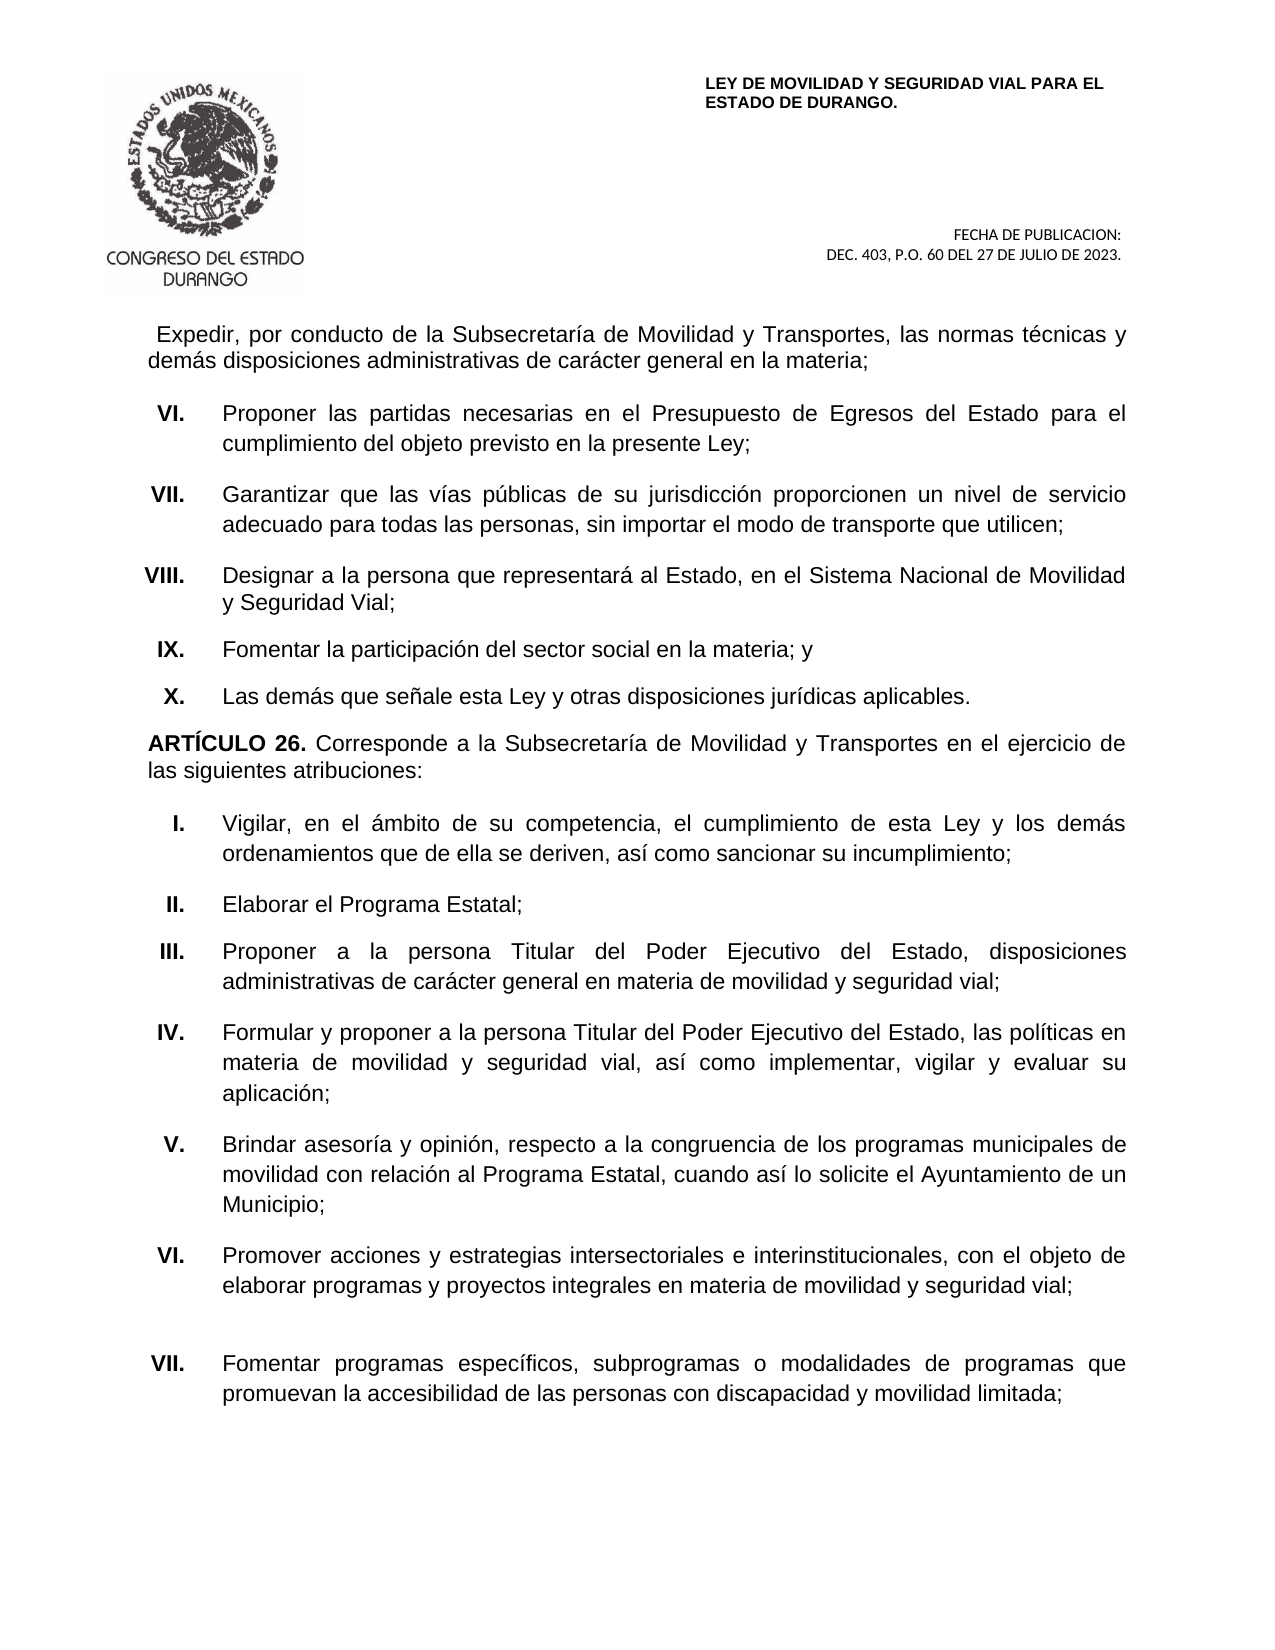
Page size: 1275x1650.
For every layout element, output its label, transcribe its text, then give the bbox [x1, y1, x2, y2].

list Promover acciones y estrategias intersectoriales e interinstitucionales, con el objeto de elaborar programas y proyectos integrales en materia de movilidad y seguridad vial; [185, 1242, 1127, 1299]
list Las demás que señale esta Ley y otras disposiciones jurídicas aplicables. [185, 683, 1127, 709]
list Elaborar el Programa Estatal; [185, 891, 1127, 917]
list Garantizar que las vías públicas de su jurisdicción proporcionen un nivel de servicio adecuado para todas las personas, sin importar el modo de transporte que utilicen; [185, 481, 1127, 538]
list Formular y proponer a la persona Titular del Poder Ejecutivo del Estado, las políticas en materia de movilidad y seguridad vial, así como implementar, vigilar y evaluar su aplicación; [185, 1019, 1127, 1106]
picture [102, 73, 306, 293]
list Designar a la persona que representará al Estado, en el Sistema Nacional de Movilidad y Seguridad Vial; [185, 562, 1127, 615]
list Fomentar programas específicos, subprogramas o modalidades de programas que promuevan la accesibilidad de las personas con discapacidad y movilidad limitada; [185, 1350, 1127, 1406]
list Vigilar, en el ámbito de su competencia, el cumplimiento de esta Ley y los demás ordenamientos que de ella se deriven, así como sancionar su incumplimiento; [185, 809, 1127, 866]
list Proponer a la persona Titular del Poder Ejecutivo del Estado, disposiciones administrativas de carácter general en materia de movilidad y seguridad vial; [185, 938, 1127, 994]
list Proponer las partidas necesarias en el Presupuesto de Egresos del Estado para el cumplimiento del objeto previsto en la presente Ley; [185, 400, 1127, 457]
text Expedir, por conducto de la Subsecretaría de Movilidad y Transportes, las normas técnicas y demás disposiciones administrativas de carácter general en la materia; [148, 321, 1127, 374]
text ARTÍCULO 26. Corresponde a la Subsecretaría de Movilidad y Transportes en el ejercicio de las siguientes atribuciones: [148, 730, 1127, 783]
list Brindar asesoría y opinión, respecto a la congruencia de los programas municipales de movilidad con relación al Programa Estatal, cuando así lo solicite el Ayuntamiento de un Municipio; [185, 1131, 1127, 1217]
list Fomentar la participación del sector social en la materia; y [185, 636, 1127, 662]
